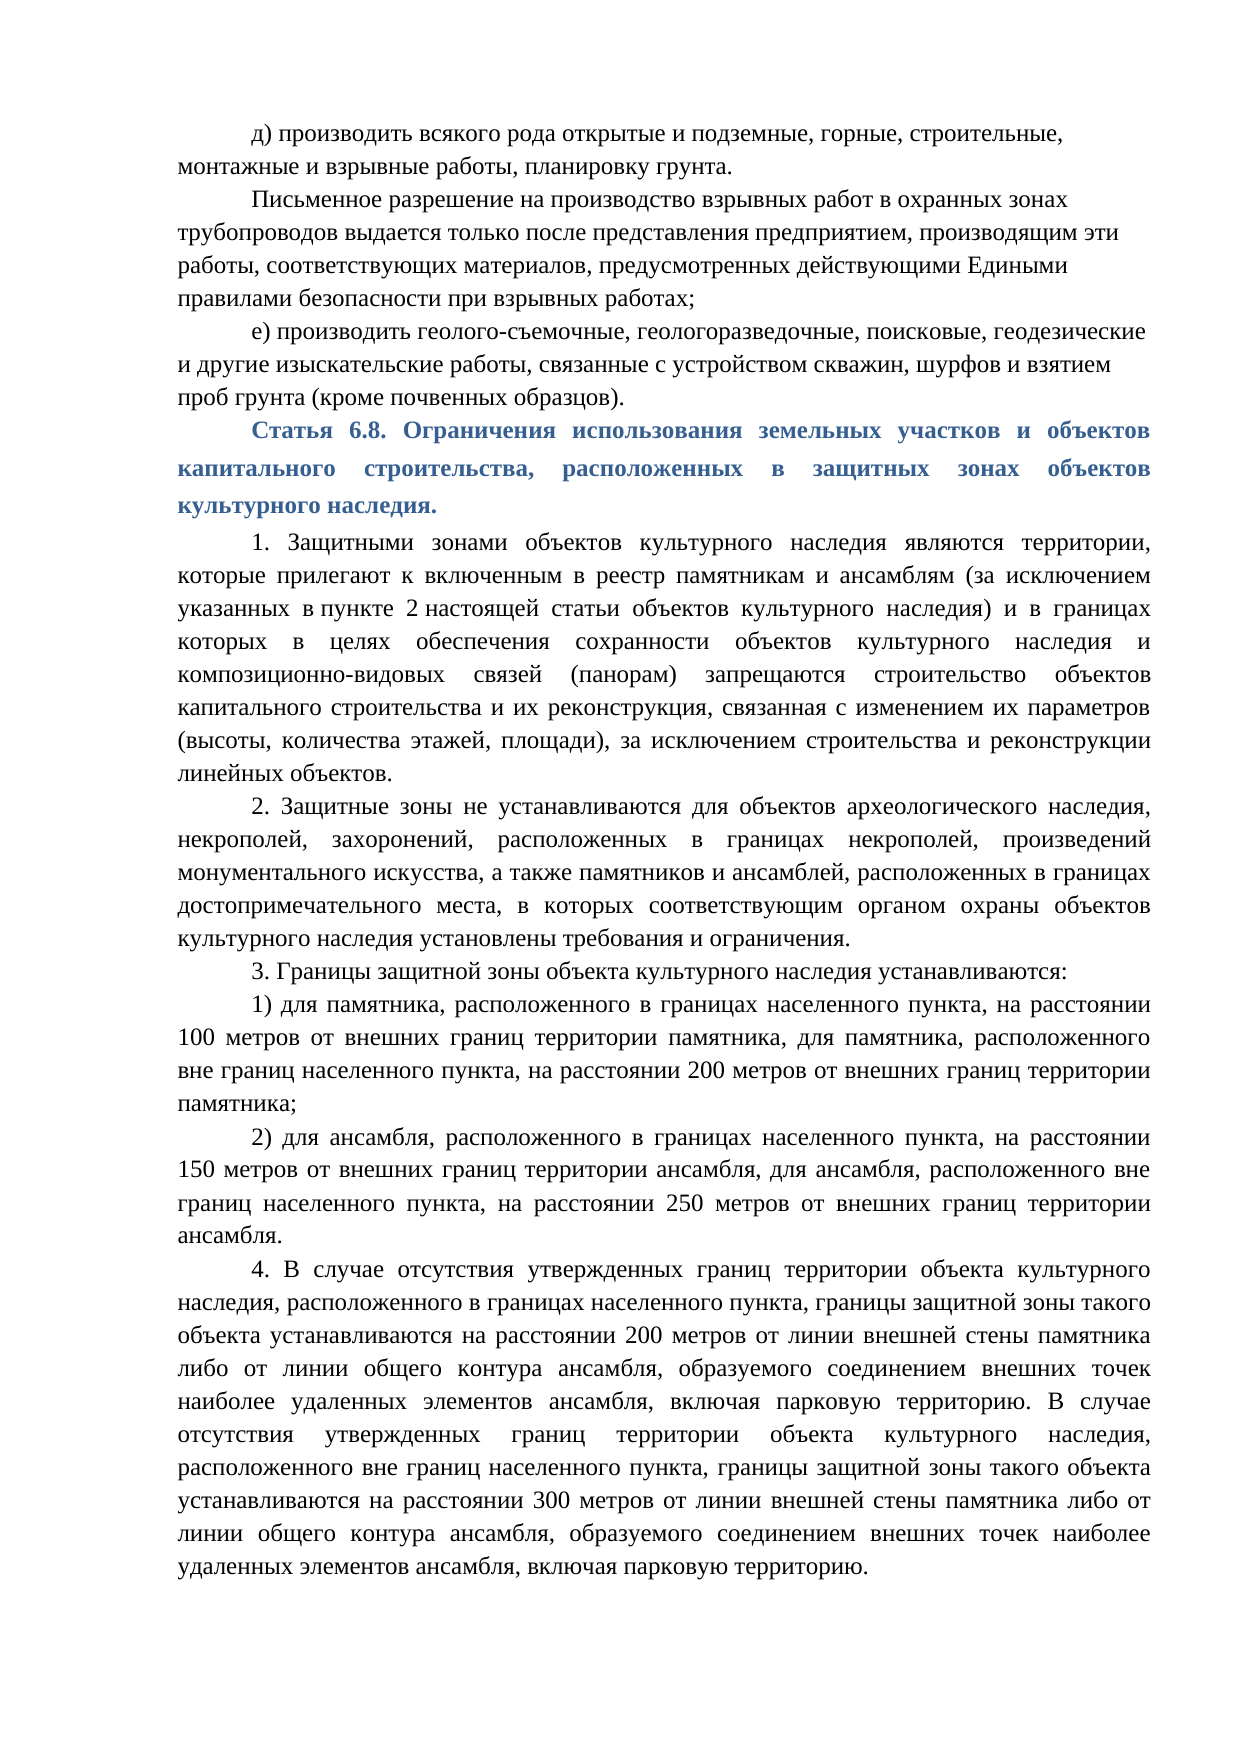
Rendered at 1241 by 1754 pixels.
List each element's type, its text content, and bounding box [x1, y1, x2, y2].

text 1) для памятника, расположенного в границах населенного пункта, на расстоянии 100 метров от внешних границ территории памятника, для памятника, расположенного вне границ населенного пункта, на расстоянии 200 метров от внешних границ территории памятника; [177, 989, 1152, 1117]
text е) производить геолого-съемочные, геологоразведочные, поисковые, геодезические и другие изыскательские работы, связанные с устройством скважин, шурфов и взятием проб грунта (кроме почвенных образцов). [177, 316, 1152, 411]
text д) производить всякого рода открытые и подземные, горные, строительные, монтажные и взрывные работы, планировку грунта. [177, 118, 1152, 180]
text Письменное разрешение на производство взрывных работ в охранных зонах трубопроводов выдается только после представления предприятием, производящим эти работы, соответствующих материалов, предусмотренных действующими Едиными правилами безопасности при взрывных работах; [177, 184, 1152, 312]
text 1. Защитными зонами объектов культурного наследия являются территории, которые прилегают к включенным в реестр памятникам и ансамблям (за исключением указанных в пункте 2 настоящей статьи объектов культурного наследия) и в границах которых в целях обеспечения сохранности объектов культурного наследия и композиционно-видовых связей (панорам) запрещаются строительство объектов капитального строительства и их реконструкция, связанная с изменением их параметров (высоты, количества этажей, площади), за исключением строительства и реконструкции линейных объектов. [177, 527, 1152, 787]
text 4. В случае отсутствия утвержденных границ территории объекта культурного наследия, расположенного в границах населенного пункта, границы защитной зоны такого объекта устанавливаются на расстоянии 200 метров от линии внешней стены памятника либо от линии общего контура ансамбля, образуемого соединением внешних точек наиболее удаленных элементов ансамбля, включая парковую территорию. В случае отсутствия утвержденных границ территории объекта культурного наследия, расположенного вне границ населенного пункта, границы защитной зоны такого объекта устанавливаются на расстоянии 300 метров от линии внешней стены памятника либо от линии общего контура ансамбля, образуемого соединением внешних точек наиболее удаленных элементов ансамбля, включая парковую территорию. [177, 1254, 1152, 1579]
text 3. Границы защитной зоны объекта культурного наследия устанавливаются: [177, 956, 1152, 985]
text 2) для ансамбля, расположенного в границах населенного пункта, на расстоянии 150 метров от внешних границ территории ансамбля, для ансамбля, расположенного вне границ населенного пункта, на расстоянии 250 метров от внешних границ территории ансамбля. [177, 1122, 1152, 1249]
text 2. Защитные зоны не устанавливаются для объектов археологического наследия, некрополей, захоронений, расположенных в границах некрополей, произведений монументального искусства, а также памятников и ансамблей, расположенных в границах достопримечательного места, в которых соответствующим органом охраны объектов культурного наследия установлены требования и ограничения. [177, 791, 1152, 952]
subtitle Статья 6.8. Ограничения использования земельных участков и объектов капитального строительства, расположенных в защитных зонах объектов культурного наследия. [177, 415, 1152, 519]
